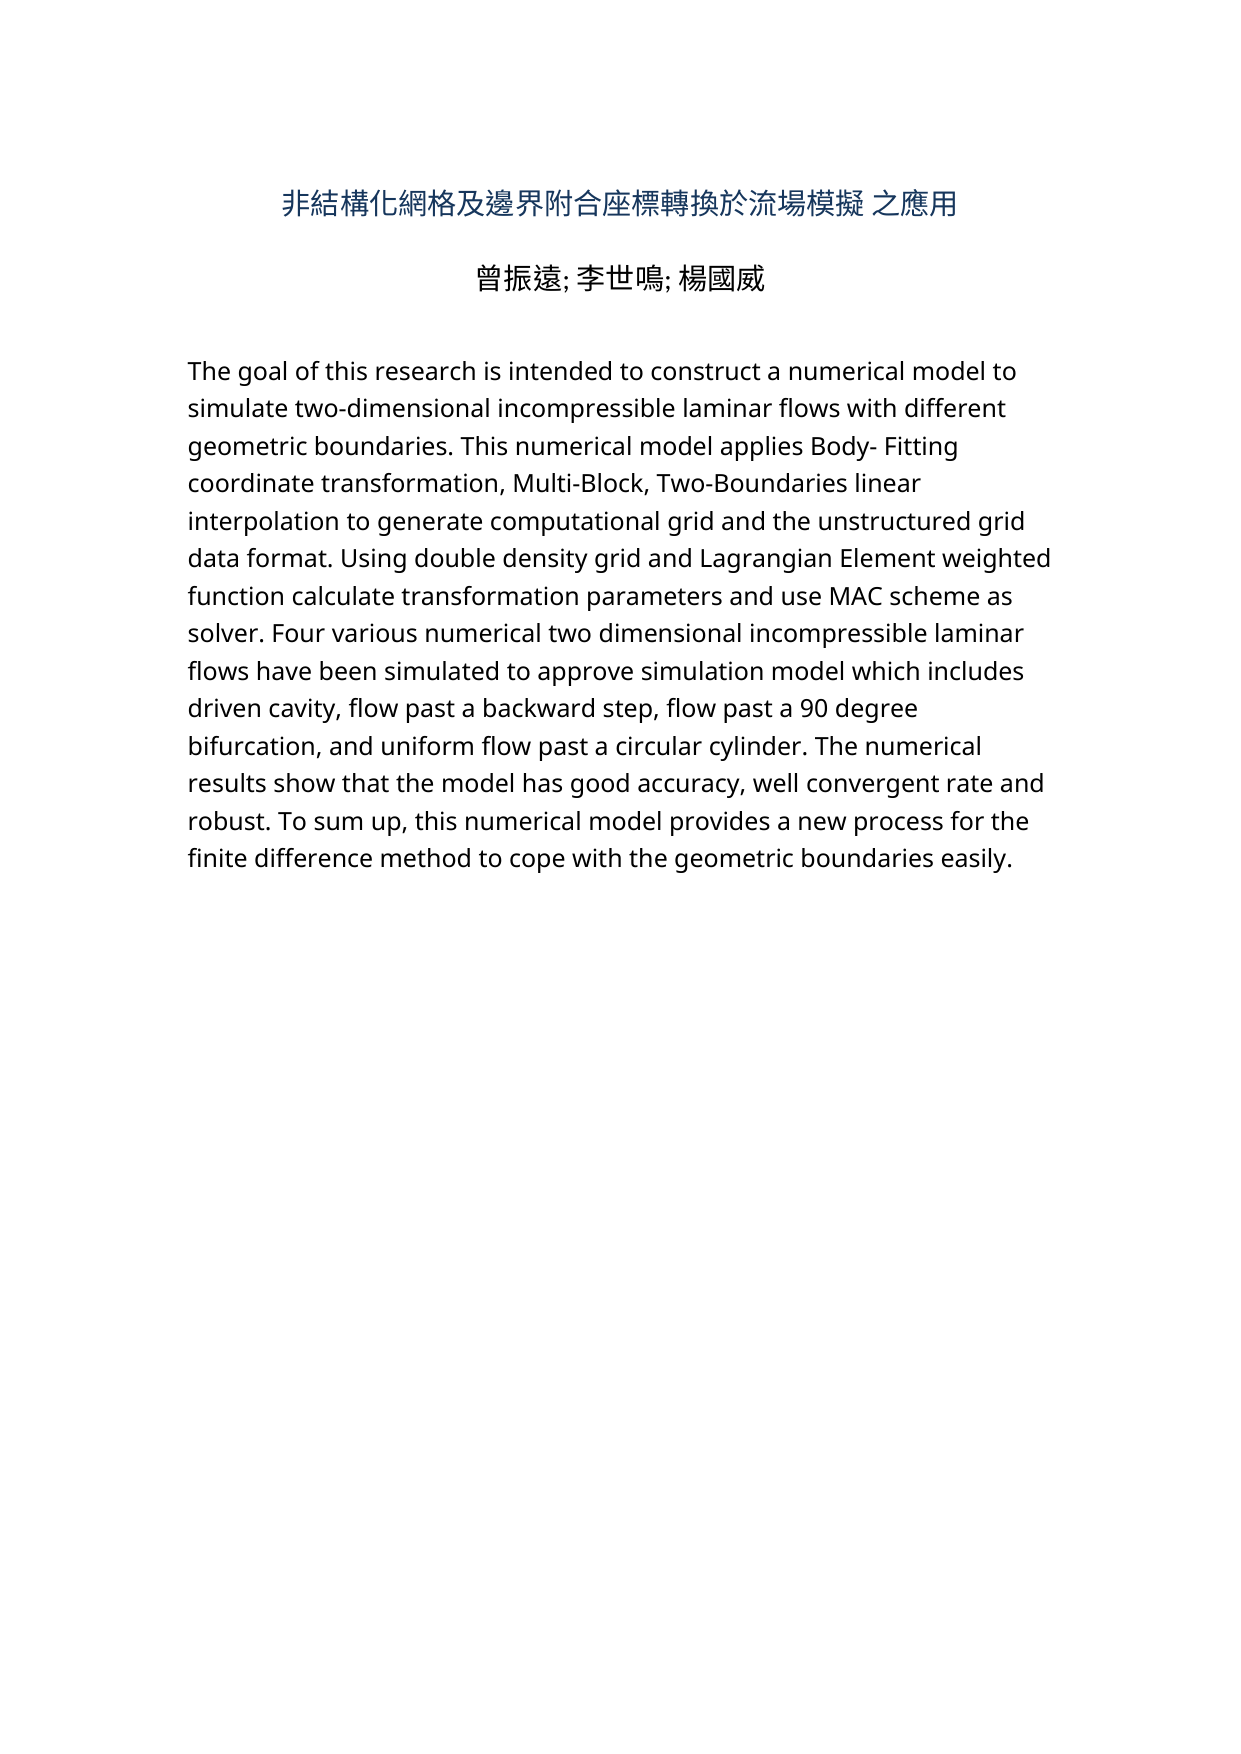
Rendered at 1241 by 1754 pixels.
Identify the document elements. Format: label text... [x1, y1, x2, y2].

text 曾振遠; 李世鳴; 楊國威 [187, 239, 1053, 314]
text 非結構化網格及邊界附合座標轉換於流場模擬 之應用 [187, 164, 1053, 239]
text The goal of this research is intended to construct a numerical model to simulate two-dimensional incompressible laminar flows with different geometric boundaries. This numerical model applies Body- Fitting coordinate transformation, Multi-Block, Two-Boundaries linear interpolation to generate computational grid and the unstructured grid data format. Using double density grid and Lagrangian Element weighted function calculate transformation parameters and use MAC scheme as solver. Four various numerical two dimensional incompressible laminar flows have been simulated to approve simulation model which includes driven cavity, flow past a backward step, flow past a 90 degree bifurcation, and uniform flow past a circular cylinder. The numerical results show that the model has good accuracy, well convergent rate and robust. To sum up, this numerical model provides a new process for the finite difference method to cope with the geometric boundaries easily. [187, 352, 1053, 877]
